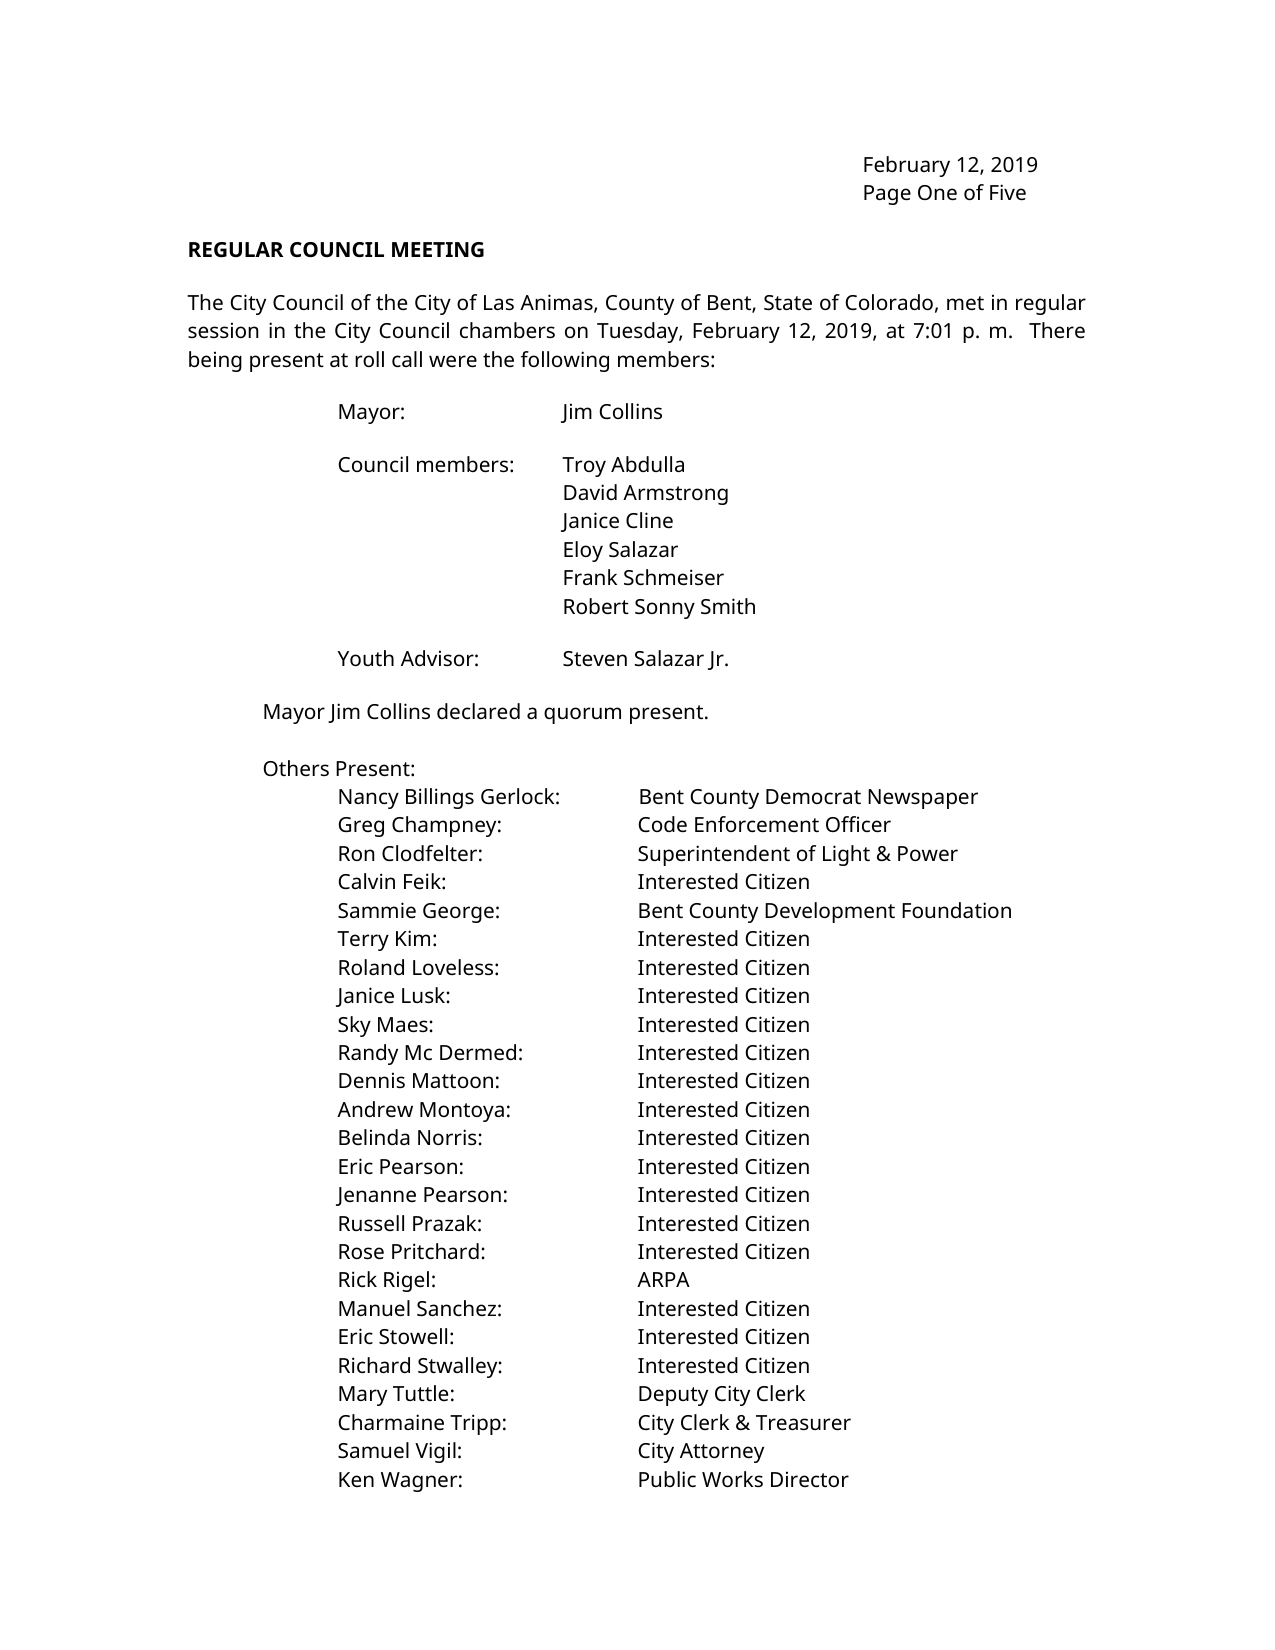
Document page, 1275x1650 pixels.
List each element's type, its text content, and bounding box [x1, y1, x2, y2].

text Randy Mc Dermed: Interested Citizen [262, 1038, 1087, 1067]
text Belinda Norris: Interested Citizen [262, 1123, 1087, 1152]
text Andrew Montoya: Interested Citizen [262, 1095, 1087, 1123]
text Frank Schmeiser [487, 563, 1087, 592]
text Others Present: [187, 754, 1087, 782]
text Jenanne Pearson: Interested Citizen [262, 1180, 1087, 1209]
text Russell Prazak: Interested Citizen [262, 1209, 1087, 1237]
text Rose Pritchard: Interested Citizen [187, 1237, 1087, 1266]
text Calvin Feik: Interested Citizen [187, 867, 1087, 896]
text Mary Tuttle: Deputy City Clerk [187, 1379, 1087, 1408]
text Page One of Five [712, 178, 1087, 207]
text Nancy Billings Gerlock: Bent County Democrat Newspaper [262, 782, 1087, 811]
text Council members: Troy Abdulla [262, 450, 1087, 478]
text David Armstrong [487, 478, 1087, 507]
text February 12, 2019 [787, 150, 1087, 178]
text Ken Wagner: Public Works Director [262, 1465, 1087, 1493]
text Mayor Jim Collins declared a quorum present. [187, 697, 1087, 725]
text Ron Clodfelter: Superintendent of Light & Power [187, 839, 1087, 867]
text Samuel Vigil: City Attorney [262, 1436, 1087, 1465]
text Youth Advisor: Steven Salazar Jr. [187, 644, 1087, 673]
text Janice Cline [487, 507, 1087, 535]
text Greg Champney: Code Enforcement Officer [187, 811, 1087, 839]
text Roland Loveless: Interested Citizen [262, 953, 1087, 981]
subtitle REGULAR COUNCIL MEETING [187, 235, 1087, 264]
text Rick Rigel: ARPA [187, 1266, 1087, 1294]
text Richard Stwalley: Interested Citizen [187, 1351, 1087, 1379]
text Mayor: Jim Collins [337, 397, 1087, 426]
text Charmaine Tripp: City Clerk & Treasurer [187, 1408, 1087, 1436]
text Robert Sonny Smith [262, 592, 1087, 620]
text Janice Lusk: Interested Citizen [262, 981, 1087, 1010]
text The City Council of the City of Las Animas, County of Bent, State of Colorado, met in regular session in the City Council chambers on Tuesday, February 12, 2019, at 7:01 p. m. There being present at roll call were the following members: [187, 288, 1087, 373]
text Eric Pearson: Interested Citizen [262, 1152, 1087, 1180]
text Terry Kim: Interested Citizen [262, 924, 1087, 953]
text Eloy Salazar [337, 535, 1087, 563]
text Sammie George: Bent County Development Foundation [187, 896, 1087, 924]
text Sky Maes: Interested Citizen [187, 1010, 1087, 1038]
text Eric Stowell: Interested Citizen [187, 1322, 1087, 1351]
text Dennis Mattoon: Interested Citizen [262, 1067, 1087, 1095]
text Manuel Sanchez: Interested Citizen [187, 1294, 1087, 1322]
